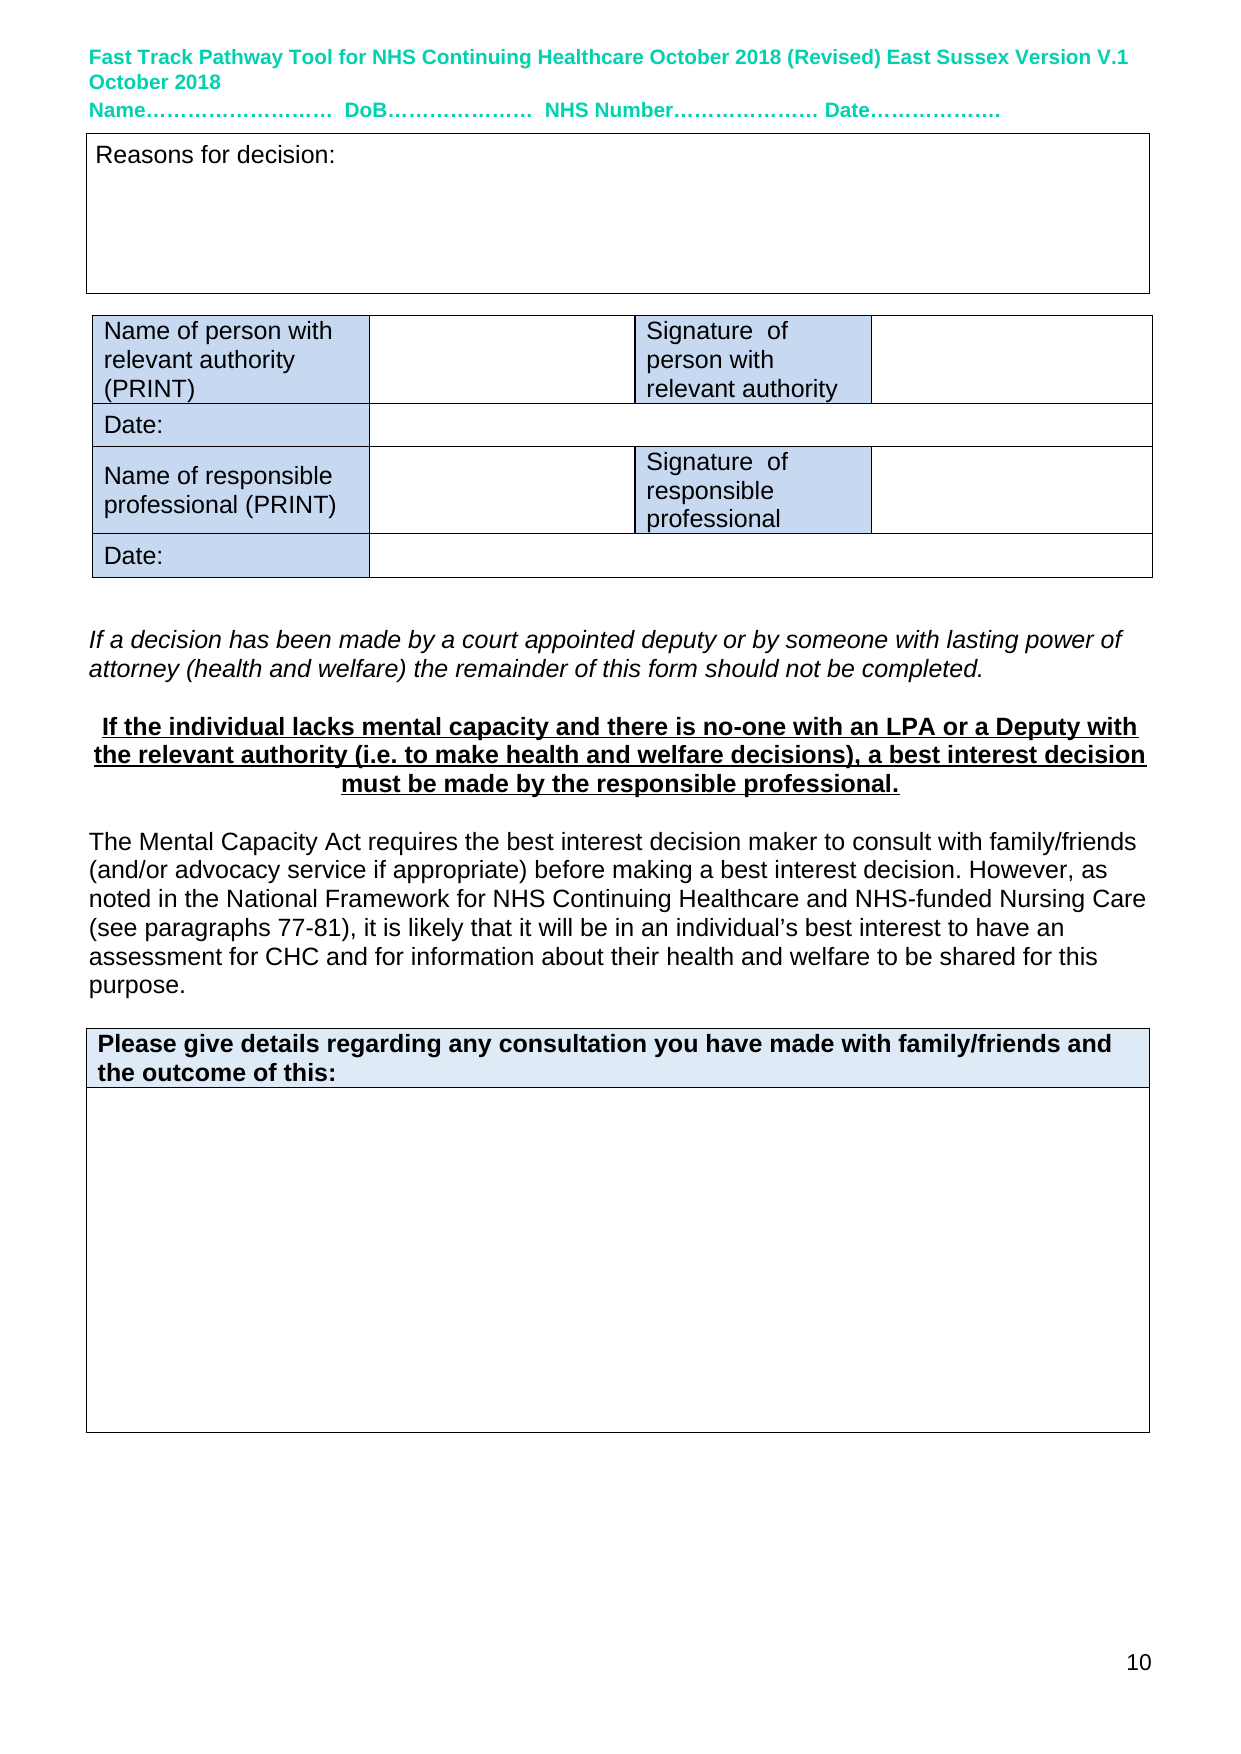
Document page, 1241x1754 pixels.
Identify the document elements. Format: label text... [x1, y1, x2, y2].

table_cell [87, 1088, 1149, 1432]
table_header Signature of person with relevant authority [636, 316, 871, 403]
table_cell Name of responsible professional (PRINT) [93, 447, 369, 533]
table_cell Reasons for decision: [87, 134, 1149, 293]
text If the individual lacks mental capacity and there is no-one with an LPA or a Deputy with the relevant authority (i.e. to make health and welfare decisions), a best interest decision must be made by the responsible professional. [89, 712, 1152, 798]
table_cell [370, 447, 634, 533]
table_cell Signature of responsible professional [636, 447, 871, 533]
table_header Please give details regarding any consultation you have made with family/friends and the outcome of this: [87, 1029, 1149, 1087]
table_cell [872, 447, 1152, 533]
table_cell Date: [93, 534, 369, 577]
text If a decision has been made by a court appointed deputy or by someone with lasting power of attorney (health and welfare) the remainder of this form should not be completed. [89, 626, 1152, 683]
text The Mental Capacity Act requires the best interest decision maker to consult with family/friends (and/or advocacy service if appropriate) before making a best interest decision. However, as noted in the National Framework for NHS Continuing Healthcare and NHS-funded Nursing Care (see paragraphs 77-81), it is likely that it will be in an individual’s best interest to have an assessment for CHC and for information about their health and welfare to be shared for this purpose. [89, 827, 1152, 999]
table_cell [370, 534, 1152, 577]
table_header Name of person with relevant authority (PRINT) [93, 316, 369, 403]
table_cell Date: [93, 404, 369, 446]
table_header [370, 316, 634, 403]
table_header [872, 316, 1152, 403]
table_cell [370, 404, 1152, 446]
